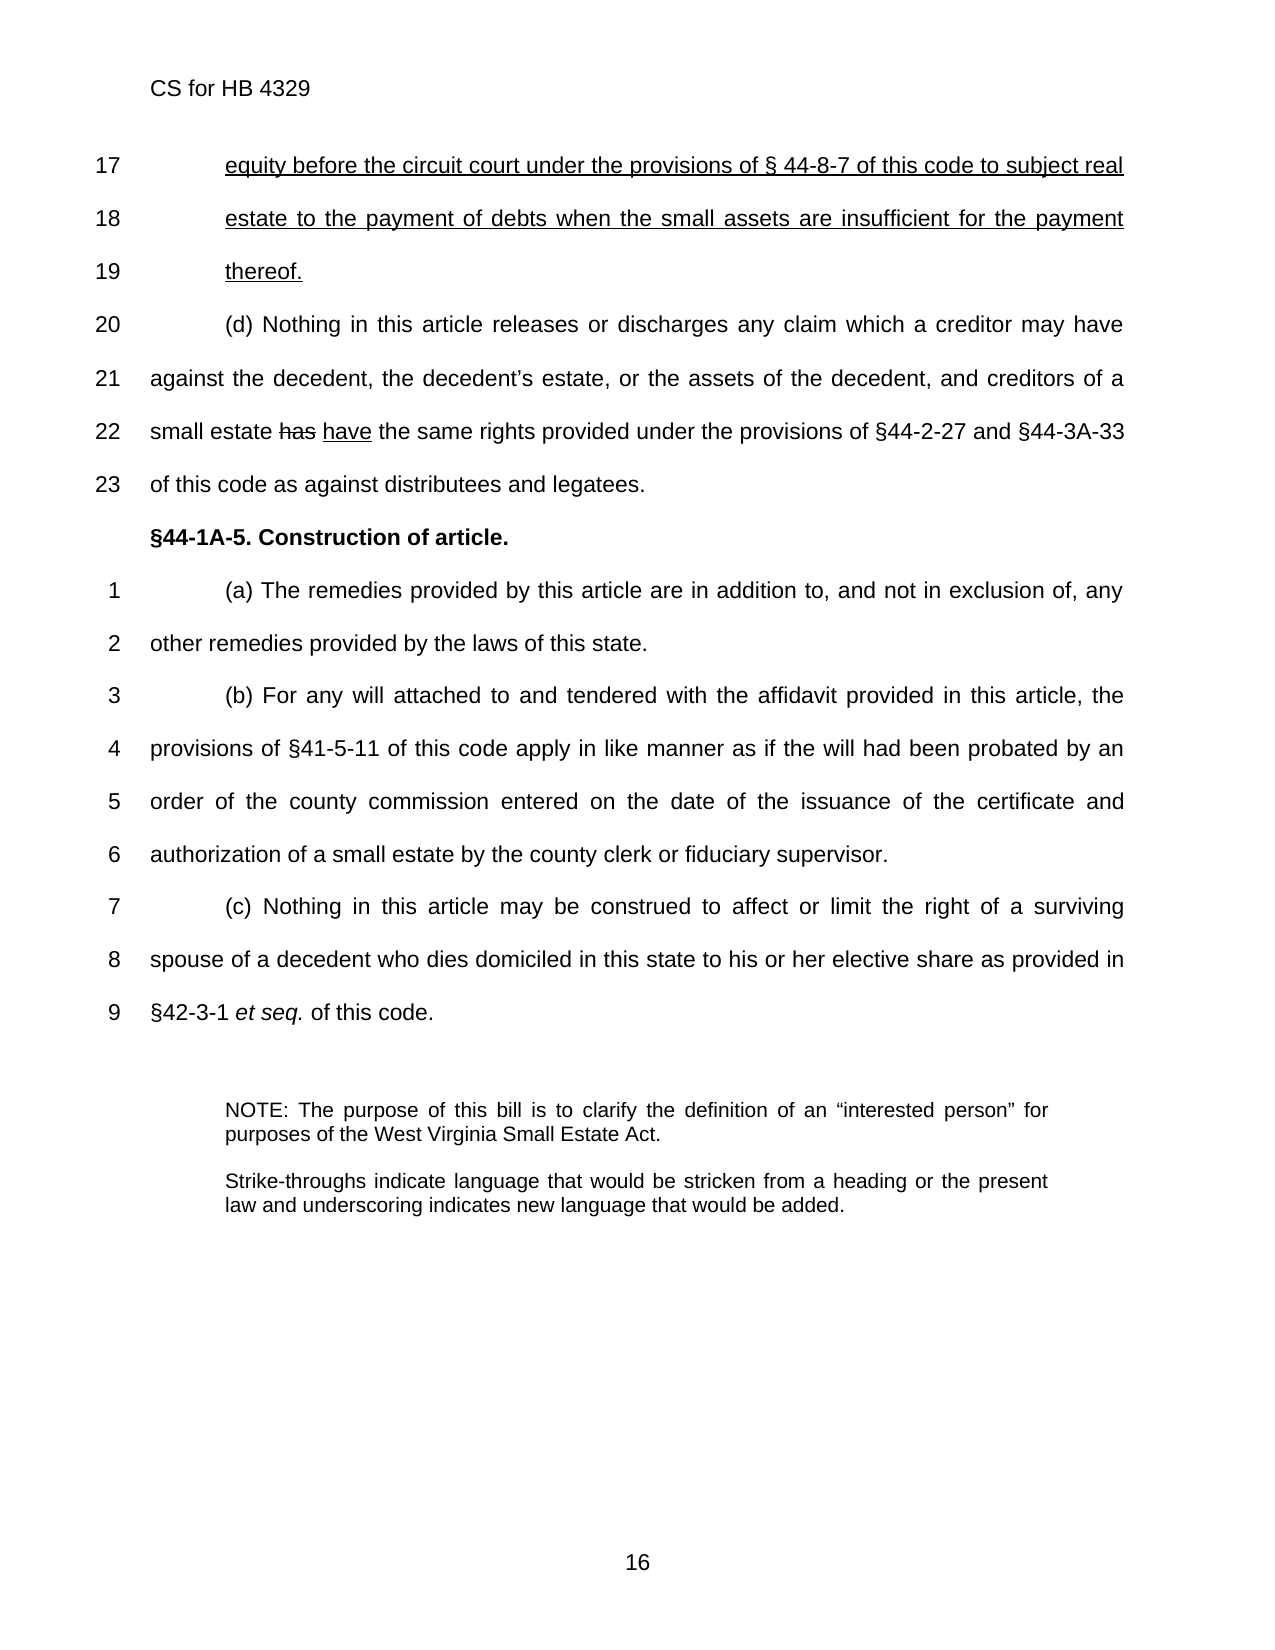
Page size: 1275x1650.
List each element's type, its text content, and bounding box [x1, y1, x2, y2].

text NOTE: The purpose of this bill is to clarify the definition of an “interested person” for purposes of the West Virginia Small Estate Act. [225, 1098, 1050, 1146]
text (c) Nothing in this article may be construed to affect or limit the right of a surviving spouse of a decedent who dies domiciled in this state to his or her elective share as provided in §42-3-1 et seq. of this code. [150, 893, 1125, 1025]
subtitle §44-1A-5. Construction of article. [150, 524, 1125, 551]
text Strike-throughs indicate language that would be stricken from a heading or the present law and underscoring indicates new language that would be added. [225, 1169, 1050, 1217]
text (a) The remedies provided by this article are in addition to, and not in exclusion of, any other remedies provided by the laws of this state. [150, 577, 1125, 656]
text (d) Nothing in this article releases or discharges any claim which a creditor may have against the decedent, the decedent’s estate, or the assets of the decedent, and creditors of a small estate has have the same rights provided under the provisions of §44-2-27 and §44-3A-33 of this code as against distributees and legatees. [150, 311, 1125, 497]
text (b) For any will attached to and tendered with the affidavit provided in this article, the provisions of §41-5-11 of this code apply in like manner as if the will had been probated by an order of the county commission entered on the date of the issuance of the certificate and authorization of a small estate by the county clerk or fiduciary supervisor. [150, 682, 1125, 867]
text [225, 152, 1125, 284]
